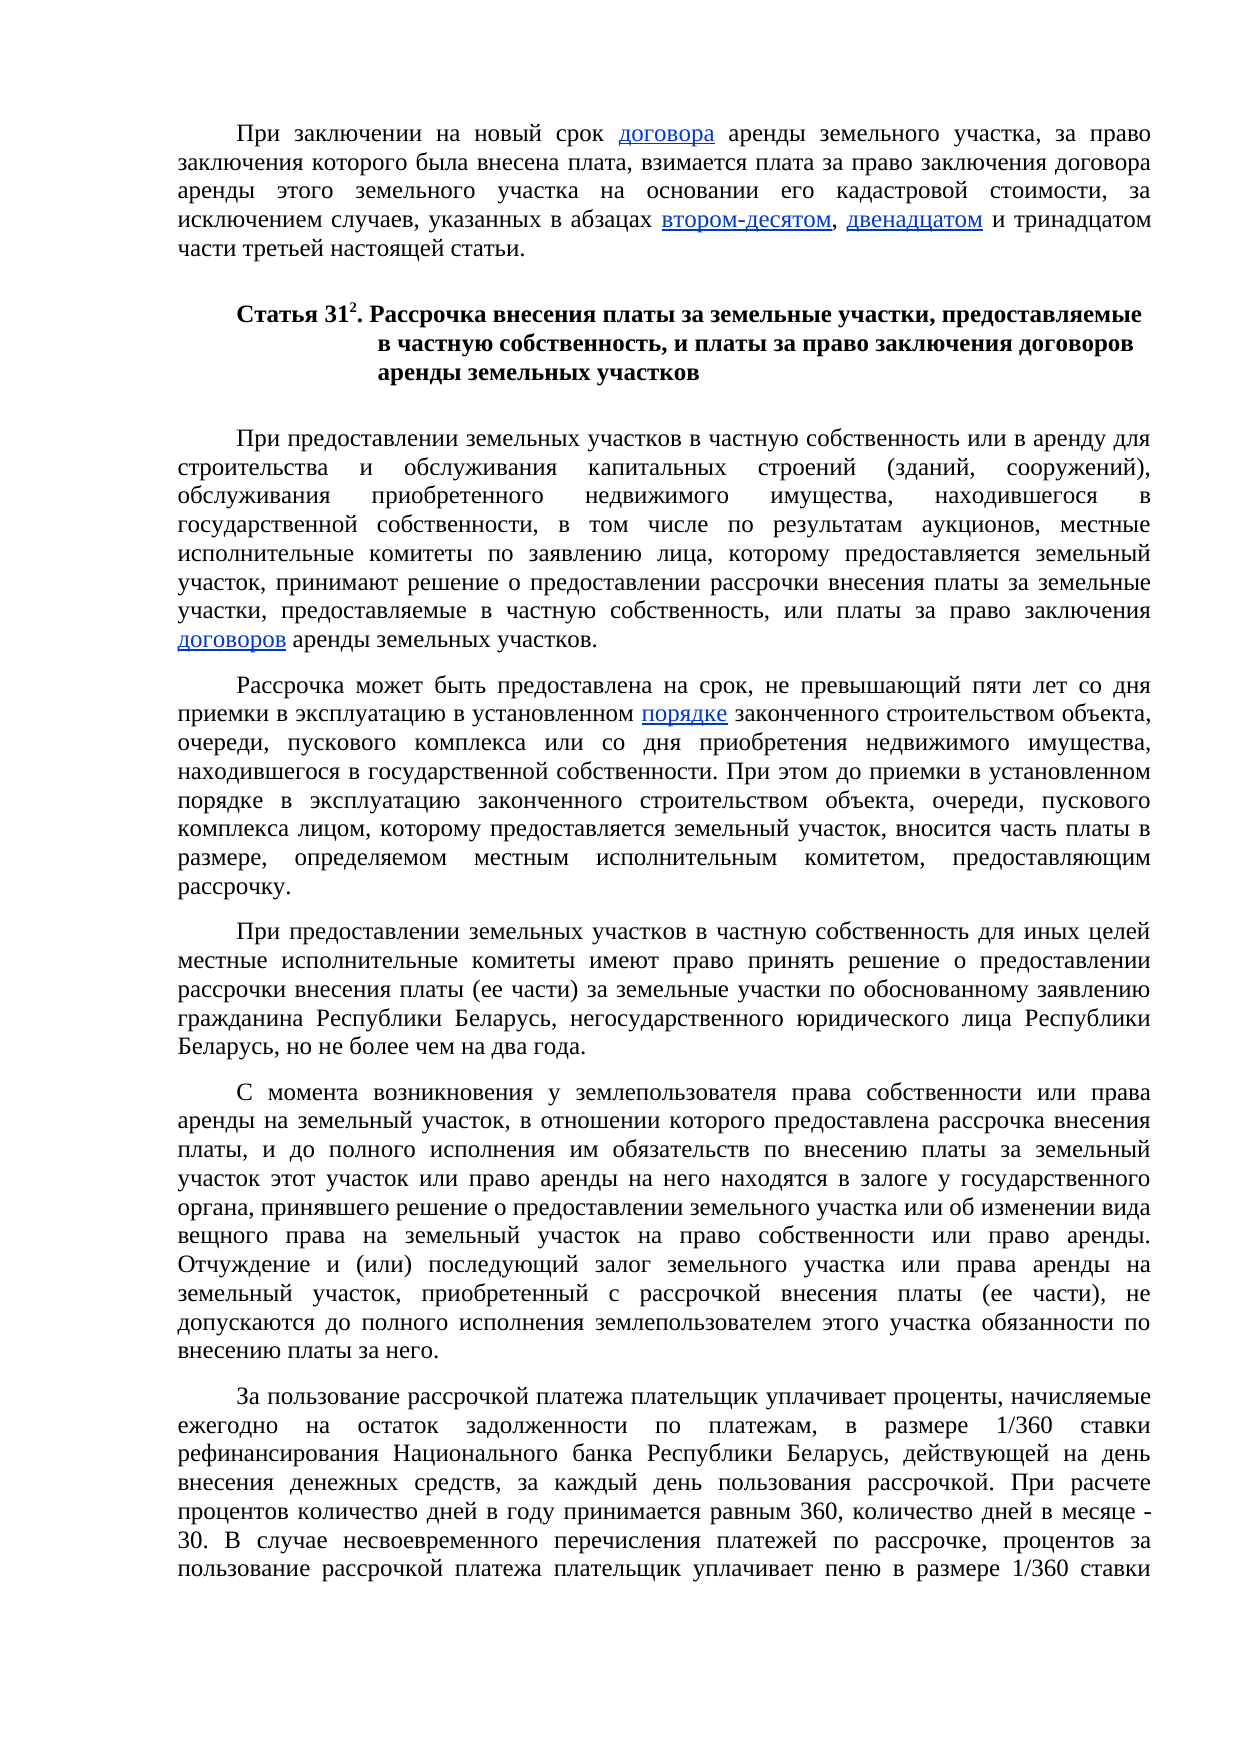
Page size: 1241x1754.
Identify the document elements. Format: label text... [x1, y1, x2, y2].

text При предоставлении земельных участков в частную собственность для иных целей местные исполнительные комитеты имеют право принять решение о предоставлении рассрочки внесения платы (ее части) за земельные участки по обоснованному заявлению гражданина Республики Беларусь, негосударственного юридического лица Республики Беларусь, но не более чем на два года. [177, 916, 1152, 1060]
text При предоставлении земельных участков в частную собственность или в аренду для строительства и обслуживания капитальных строений (зданий, сооружений), обслуживания приобретенного недвижимого имущества, находившегося в государственной собственности, в том числе по результатам аукционов, местные исполнительные комитеты по заявлению лица, которому предоставляется земельный участок, принимают решение о предоставлении рассрочки внесения платы за земельные участки, предоставляемые в частную собственность, или платы за право заключения договоров аренды земельных участков. [177, 423, 1152, 653]
text При заключении на новый срок договора аренды земельного участка, за право заключения которого была внесена плата, взимается плата за право заключения договора аренды этого земельного участка на основании его кадастровой стоимости, за исключением случаев, указанных в абзацах втором-десятом, двенадцатом и тринадцатом части третьей настоящей статьи. [177, 118, 1152, 262]
text Рассрочка может быть предоставлена на срок, не превышающий пяти лет со дня приемки в эксплуатацию в установленном порядке законченного строительством объекта, очереди, пускового комплекса или со дня приобретения недвижимого имущества, находившегося в государственной собственности. При этом до приемки в установленном порядке в эксплуатацию законченного строительством объекта, очереди, пускового комплекса лицом, которому предоставляется земельный участок, вносится часть платы в размере, определяемом местным исполнительным комитетом, предоставляющим рассрочку. [177, 670, 1152, 900]
text Статья 312. Рассрочка внесения платы за земельные участки, предоставляемые в частную собственность, и платы за право заключения договоров аренды земельных участков [236, 299, 1152, 386]
text С момента возникновения у землепользователя права собственности или права аренды на земельный участок, в отношении которого предоставлена рассрочка внесения платы, и до полного исполнения им обязательств по внесению платы за земельный участок этот участок или право аренды на него находятся в залоге у государственного органа, принявшего решение о предоставлении земельного участка или об изменении вида вещного права на земельный участок на право собственности или право аренды. Отчуждение и (или) последующий залог земельного участка или права аренды на земельный участок, приобретенный с рассрочкой внесения платы (ее части), не допускаются до полного исполнения землепользователем этого участка обязанности по внесению платы за него. [177, 1077, 1152, 1364]
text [177, 1381, 1152, 1582]
